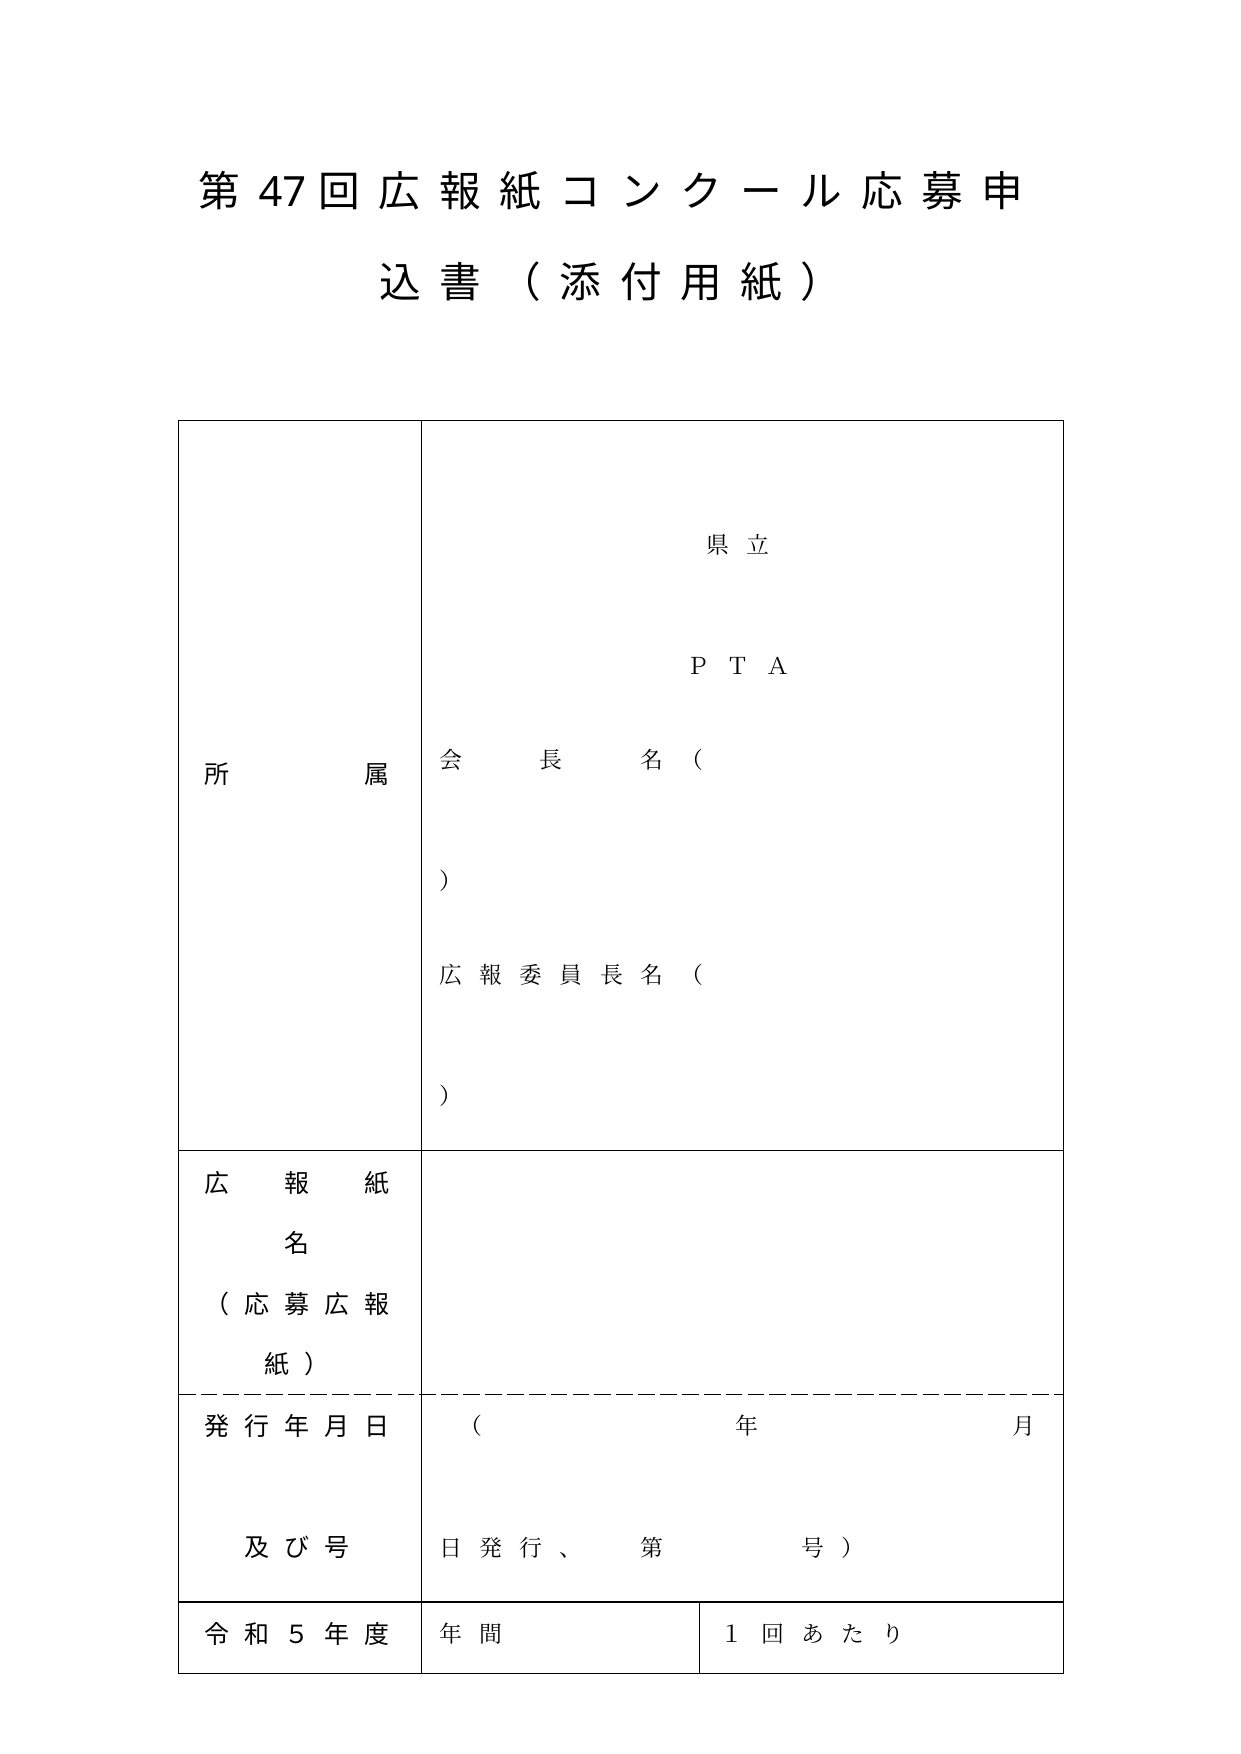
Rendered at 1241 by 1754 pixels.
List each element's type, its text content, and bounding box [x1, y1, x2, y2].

text 第47回広報紙コンクール応募申込書（添付用紙） [178, 158, 1062, 310]
table_cell [422, 1151, 1063, 1393]
table_cell 発行年月日及び号 [179, 1394, 421, 1601]
table_cell 広 報 紙 名 （応募広報紙） [179, 1151, 421, 1393]
table_cell （ 年 月 日発行、 第 号） [422, 1394, 1063, 1601]
table_header 所 属 [179, 421, 421, 1150]
table_cell 令和５年度 広報発行回数・部数 [179, 1603, 421, 1673]
table_header 県立 ＰＴＡ 会 長 名（ ） 広報委員長名（ ） [422, 421, 1063, 1150]
table_cell １回あたり 部 [700, 1603, 1063, 1673]
table_cell 年間 回 [422, 1603, 699, 1673]
